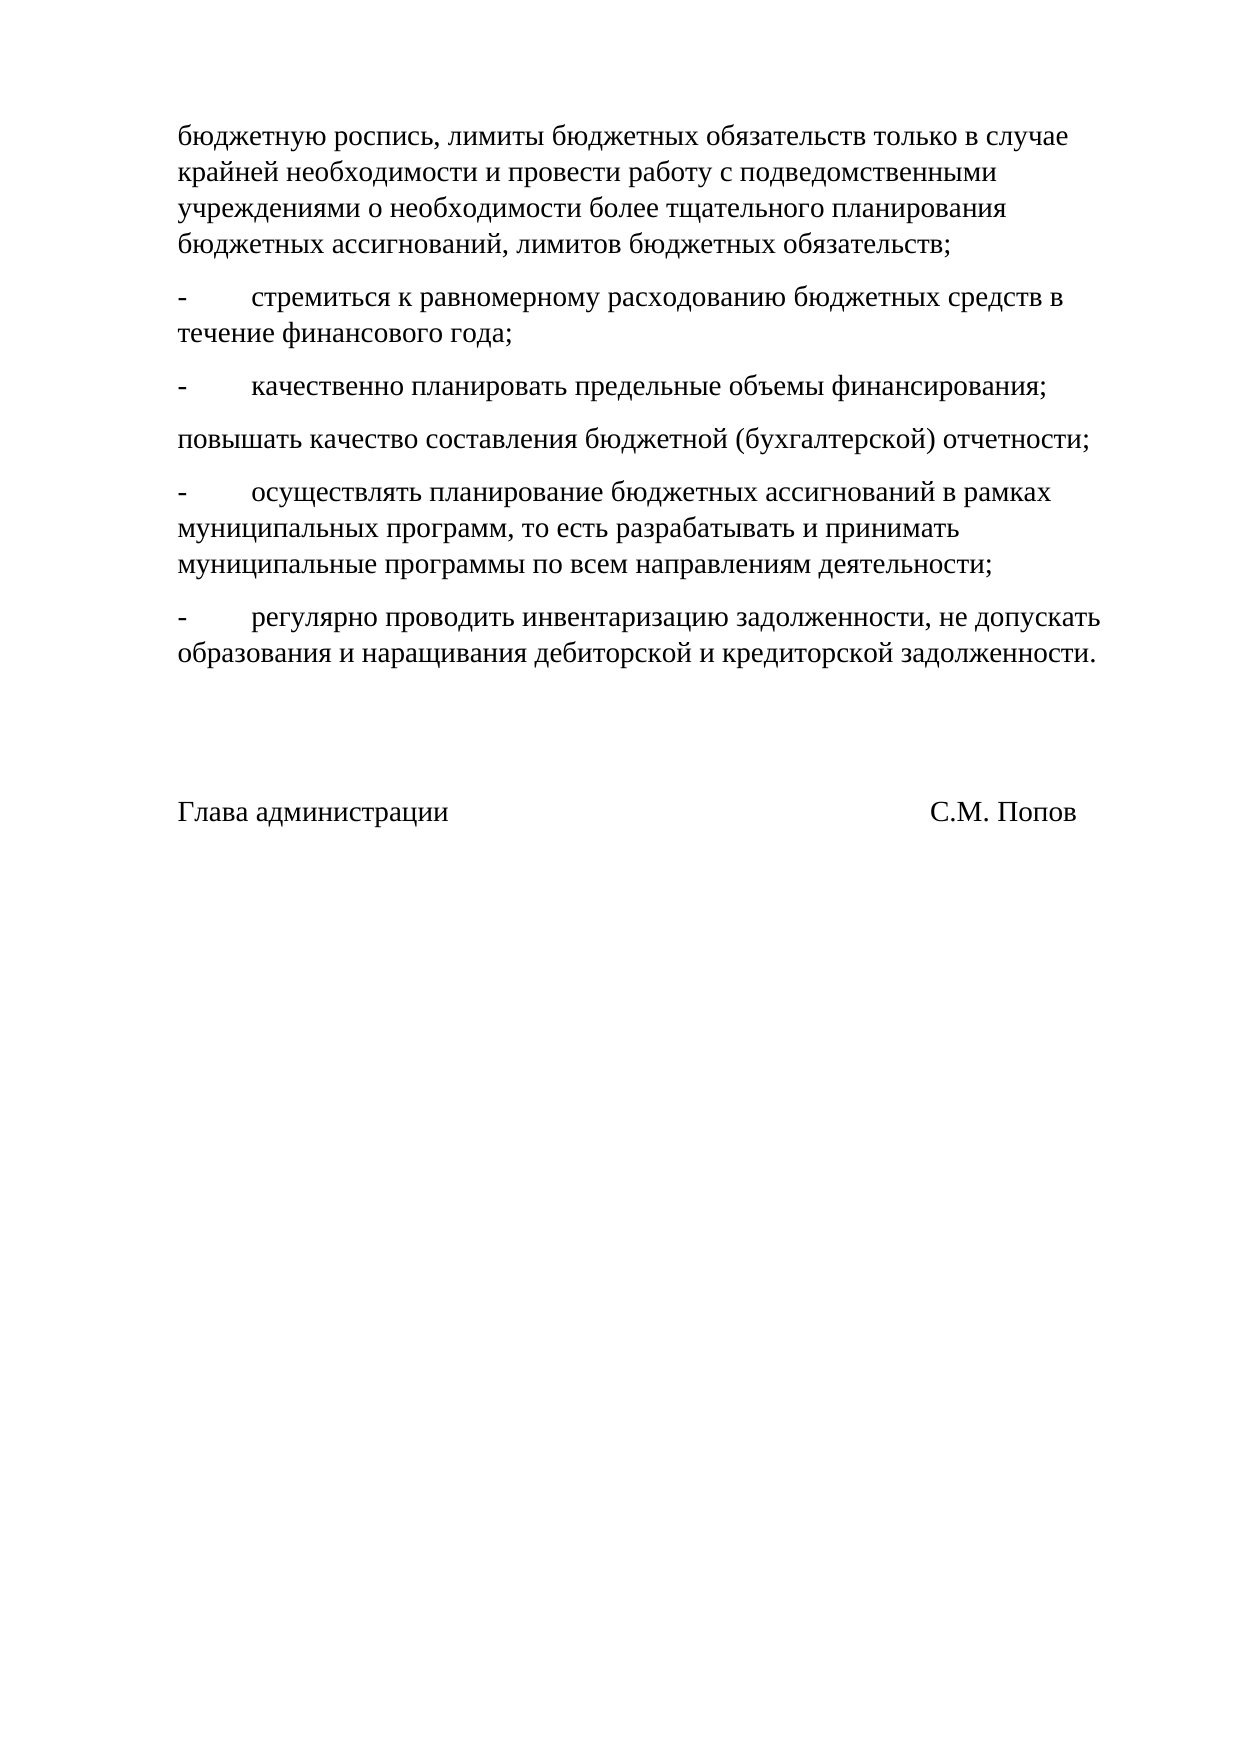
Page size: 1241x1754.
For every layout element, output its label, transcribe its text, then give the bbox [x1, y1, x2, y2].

text - качественно планировать предельные объемы финансирования; [177, 368, 1152, 402]
text повышать качество составления бюджетной (бухгалтерской) отчетности; [177, 421, 1152, 455]
text - стремиться к равномерному расходованию бюджетных средств в течение финансового года; [177, 279, 1152, 349]
text - осуществлять планирование бюджетных ассигнований в рамках муниципальных программ, то есть разрабатывать и принимать муниципальные программы по всем направлениям деятельности; [177, 474, 1152, 580]
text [177, 118, 1152, 260]
text Глава администрации С.М. Попов [177, 794, 1152, 827]
text - регулярно проводить инвентаризацию задолженности, не допускать образования и наращивания дебиторской и кредиторской задолженности. [177, 599, 1152, 669]
